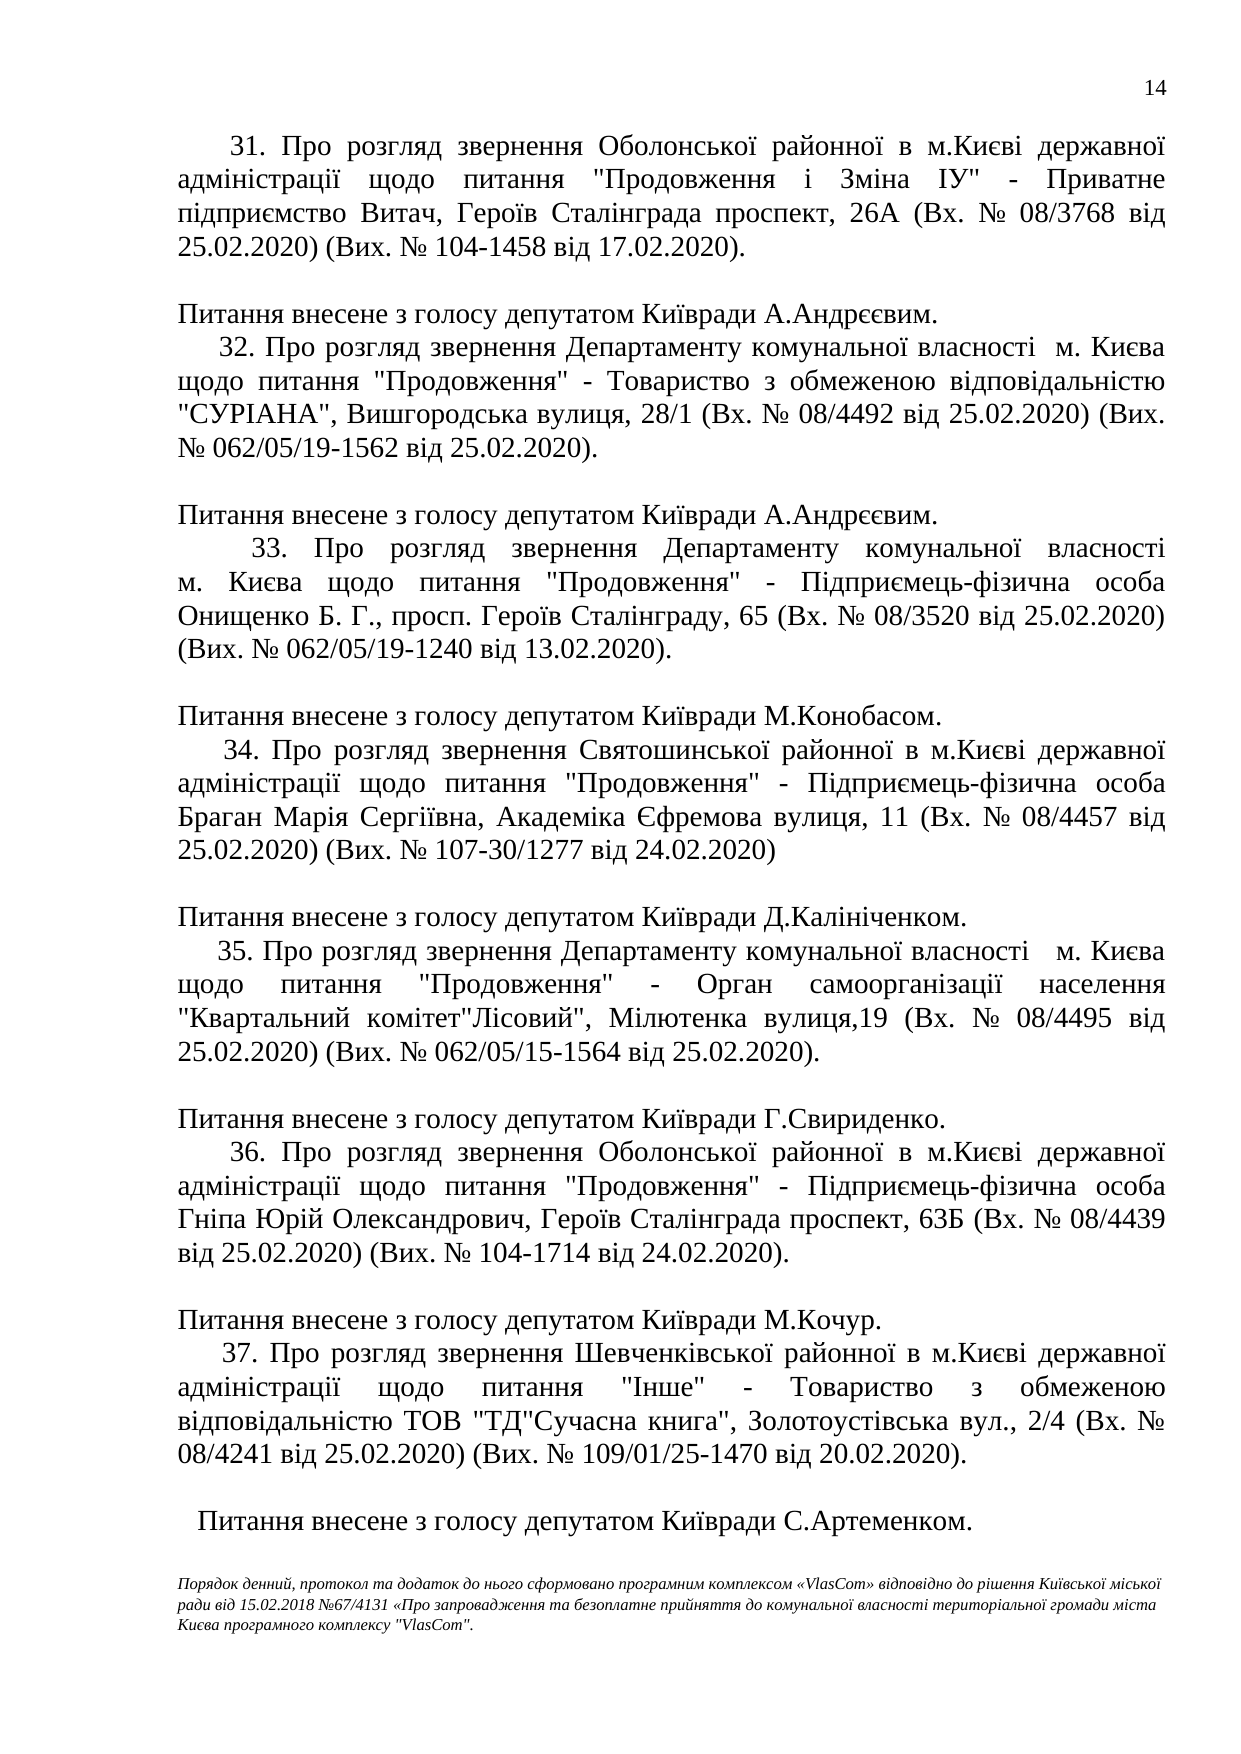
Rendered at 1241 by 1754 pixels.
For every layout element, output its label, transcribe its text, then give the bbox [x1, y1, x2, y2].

text Питання внесене з голосу депутатом Київради М.Конобасом. [177, 698, 1167, 732]
text Питання внесене з голосу депутатом Київради А.Андрєєвим. [177, 497, 1167, 531]
text 33. Про розгляд звернення Департаменту комунальної власності м. Києва щодо питання "Продовження" - Підприємець-фізична особа Онищенко Б. Г., просп. Героїв Сталінграду, 65 (Вх. № 08/3520 від 25.02.2020) (Вих. № 062/05/19-1240 від 13.02.2020). [177, 531, 1167, 665]
text Питання внесене з голосу депутатом Київради А.Андрєєвим. [177, 296, 1167, 329]
text 37. Про розгляд звернення Шевченківської районної в м.Києві державної адміністрації щодо питання "Інше" - Товариство з обмеженою відповідальністю ТОВ "ТД"Сучасна книга", Золотоустівська вул., 2/4 (Вх. № 08/4241 від 25.02.2020) (Вих. № 109/01/25-1470 від 20.02.2020). [177, 1336, 1167, 1470]
text 36. Про розгляд звернення Оболонської районної в м.Києві державної адміністрації щодо питання "Продовження" - Підприємець-фізична особа Гніпа Юрій Олександрович, Героїв Сталінграда проспект, 63Б (Вх. № 08/4439 від 25.02.2020) (Вих. № 104-1714 від 24.02.2020). [177, 1134, 1167, 1268]
text 32. Про розгляд звернення Департаменту комунальної власності м. Києва щодо питання "Продовження" - Товариство з обмеженою відповідальністю "СУРІАНА", Вишгородська вулиця, 28/1 (Вх. № 08/4492 від 25.02.2020) (Вих. № 062/05/19-1562 від 25.02.2020). [177, 329, 1167, 463]
text Питання внесене з голосу депутатом Київради С.Артеменком. [190, 1503, 1154, 1537]
text Питання внесене з голосу депутатом Київради М.Кочур. [177, 1302, 1167, 1336]
text 35. Про розгляд звернення Департаменту комунальної власності м. Києва щодо питання "Продовження" - Орган самоорганізації населення "Квартальний комітет"Лісовий", Мілютенка вулиця,19 (Вх. № 08/4495 від 25.02.2020) (Вих. № 062/05/15-1564 від 25.02.2020). [177, 933, 1167, 1067]
text Питання внесене з голосу депутатом Київради Г.Свириденко. [177, 1101, 1167, 1134]
text Питання внесене з голосу депутатом Київради Д.Калініченком. [177, 899, 1167, 933]
text 34. Про розгляд звернення Святошинської районної в м.Києві державної адміністрації щодо питання "Продовження" - Підприємець-фізична особа Браган Марія Сергіївна, Академіка Єфремова вулиця, 11 (Вх. № 08/4457 від 25.02.2020) (Вих. № 107-30/1277 від 24.02.2020) [177, 732, 1167, 866]
text 31. Про розгляд звернення Оболонської районної в м.Києві державної адміністрації щодо питання "Продовження і Зміна ІУ" - Приватне підприємство Витач, Героїв Сталінграда проспект, 26А (Вх. № 08/3768 від 25.02.2020) (Вих. № 104-1458 від 17.02.2020). [177, 128, 1167, 262]
